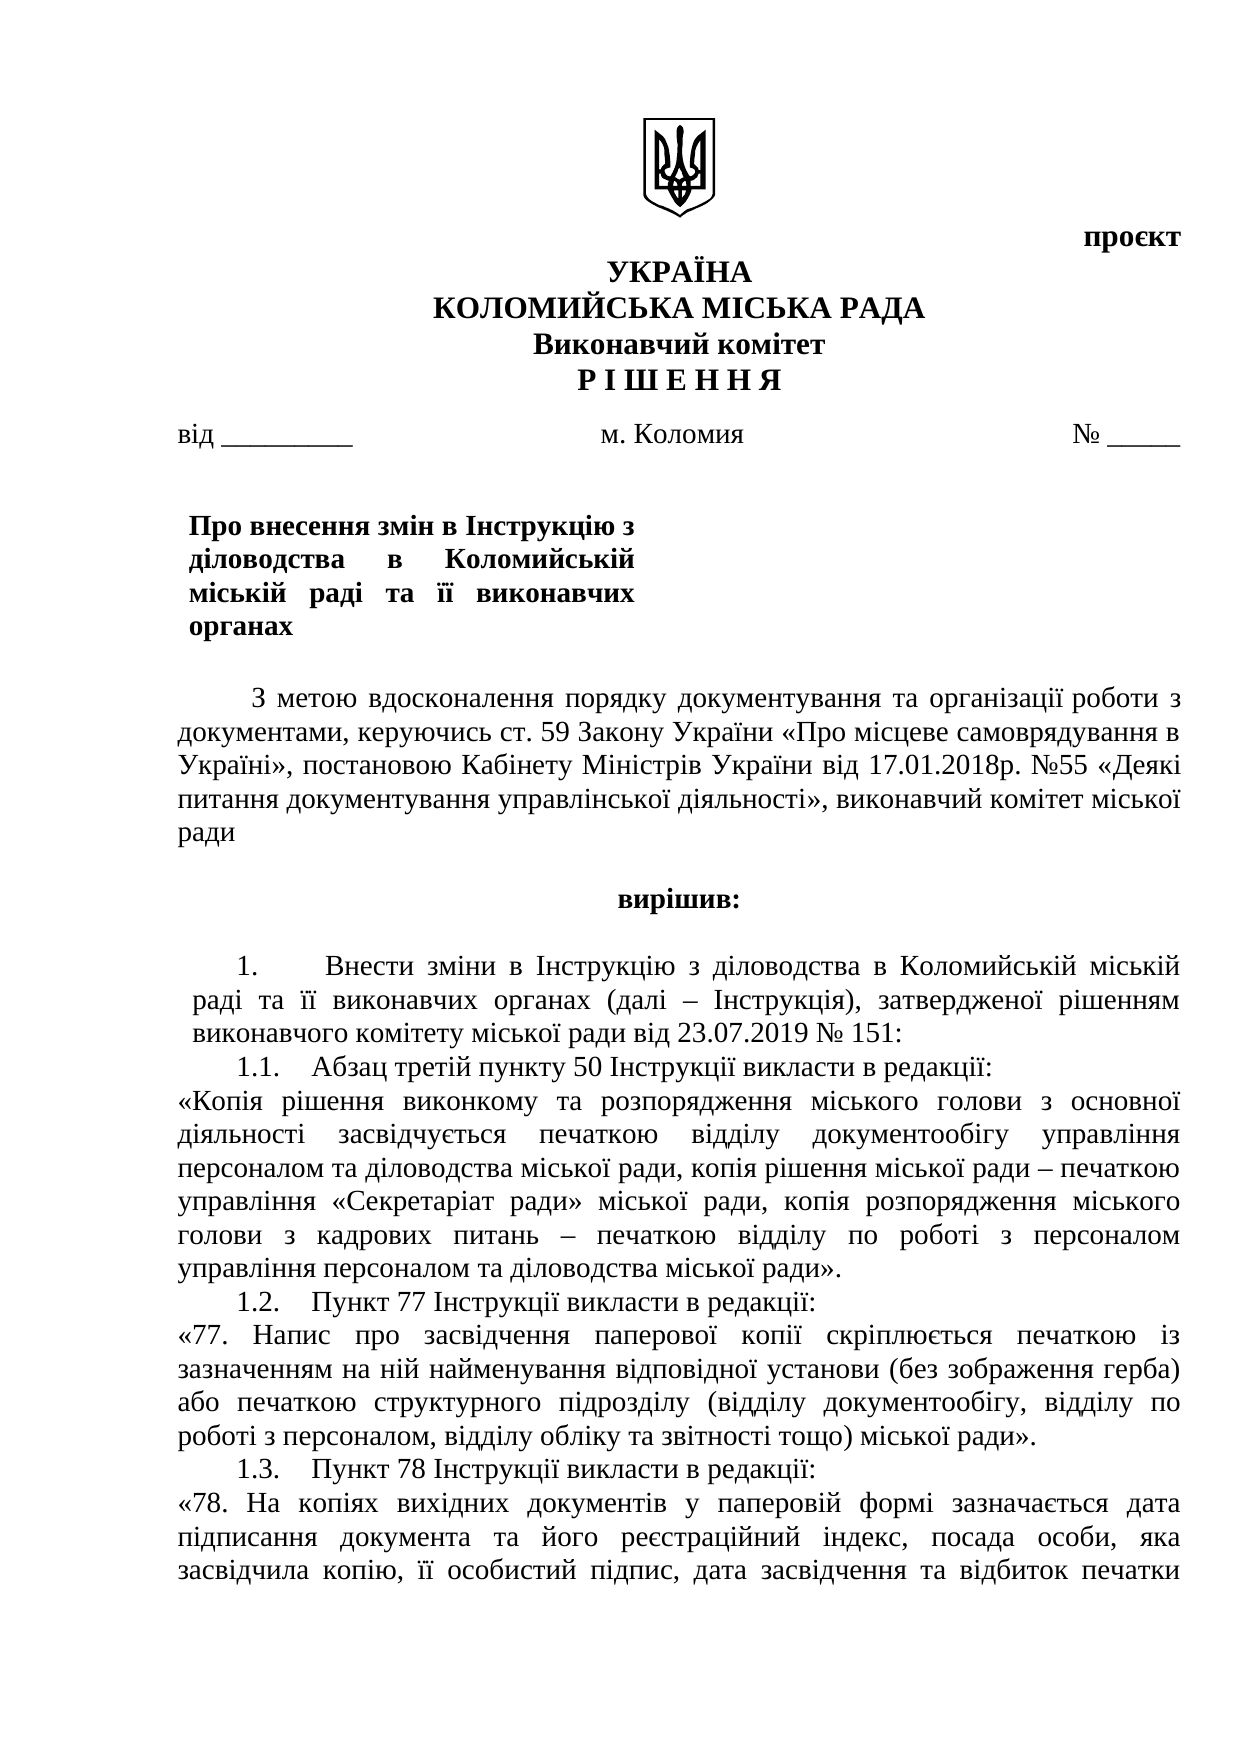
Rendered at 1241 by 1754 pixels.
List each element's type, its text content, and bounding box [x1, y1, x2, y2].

text «Копія рішення виконкому та розпорядження міського голови з основної діяльності засвідчується печаткою відділу документообігу управління персоналом та діловодства міської ради, копія рішення міської ради – печаткою управління «Секретаріат ради» міської ради, копія розпорядження міського голови з кадрових питань – печаткою відділу по роботі з персоналом управління персоналом та діловодства міської ради». [177, 1083, 1181, 1284]
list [177, 1485, 1181, 1586]
text УКРАЇНА [177, 254, 1181, 289]
list Пункт 77 Інструкції викласти в редакції: [236, 1284, 1181, 1317]
list Абзац третій пункту 50 Інструкції викласти в редакції: [236, 1049, 1181, 1083]
text від _________ м. Коломия № _____ [177, 417, 1181, 450]
text Р І Ш Е Н Н Я [177, 361, 1181, 397]
text вирішив: [177, 881, 1181, 915]
list Внести зміни в Інструкцію з діловодства в Коломийській міській раді та її виконавчих органах (далі – Інструкція), затвердженої рішенням виконавчого комітету міської ради від 23.07.2019 № 151: [192, 948, 1181, 1049]
text З метою вдосконалення порядку документування та організації роботи з документами, керуючись ст. 59 Закону України «Про місцеве самоврядування в Україні», постановою Кабінету Міністрів України від 17.01.2018р. №55 «Деякі питання документування управлінської діяльності», виконавчий комітет міської ради [177, 680, 1181, 848]
table_header Про внесення змін в Інструкцію з діловодства в Коломийській міській раді та її виконавчих органах [177, 508, 646, 642]
text Виконавчий комітет [177, 326, 1181, 361]
text проєкт [177, 218, 1181, 254]
list Пункт 78 Інструкції викласти в редакції: [236, 1452, 1181, 1485]
text «77. Напис про засвідчення паперової копії скріплюється печаткою із зазначенням на ній найменування відповідної установи (без зображення герба) або печаткою структурного підрозділу (відділу документообігу, відділу по роботі з персоналом, відділу обліку та звітності тощо) міської ради». [177, 1317, 1181, 1452]
text КОЛОМИЙСЬКА МІСЬКА РАДА [177, 289, 1181, 326]
